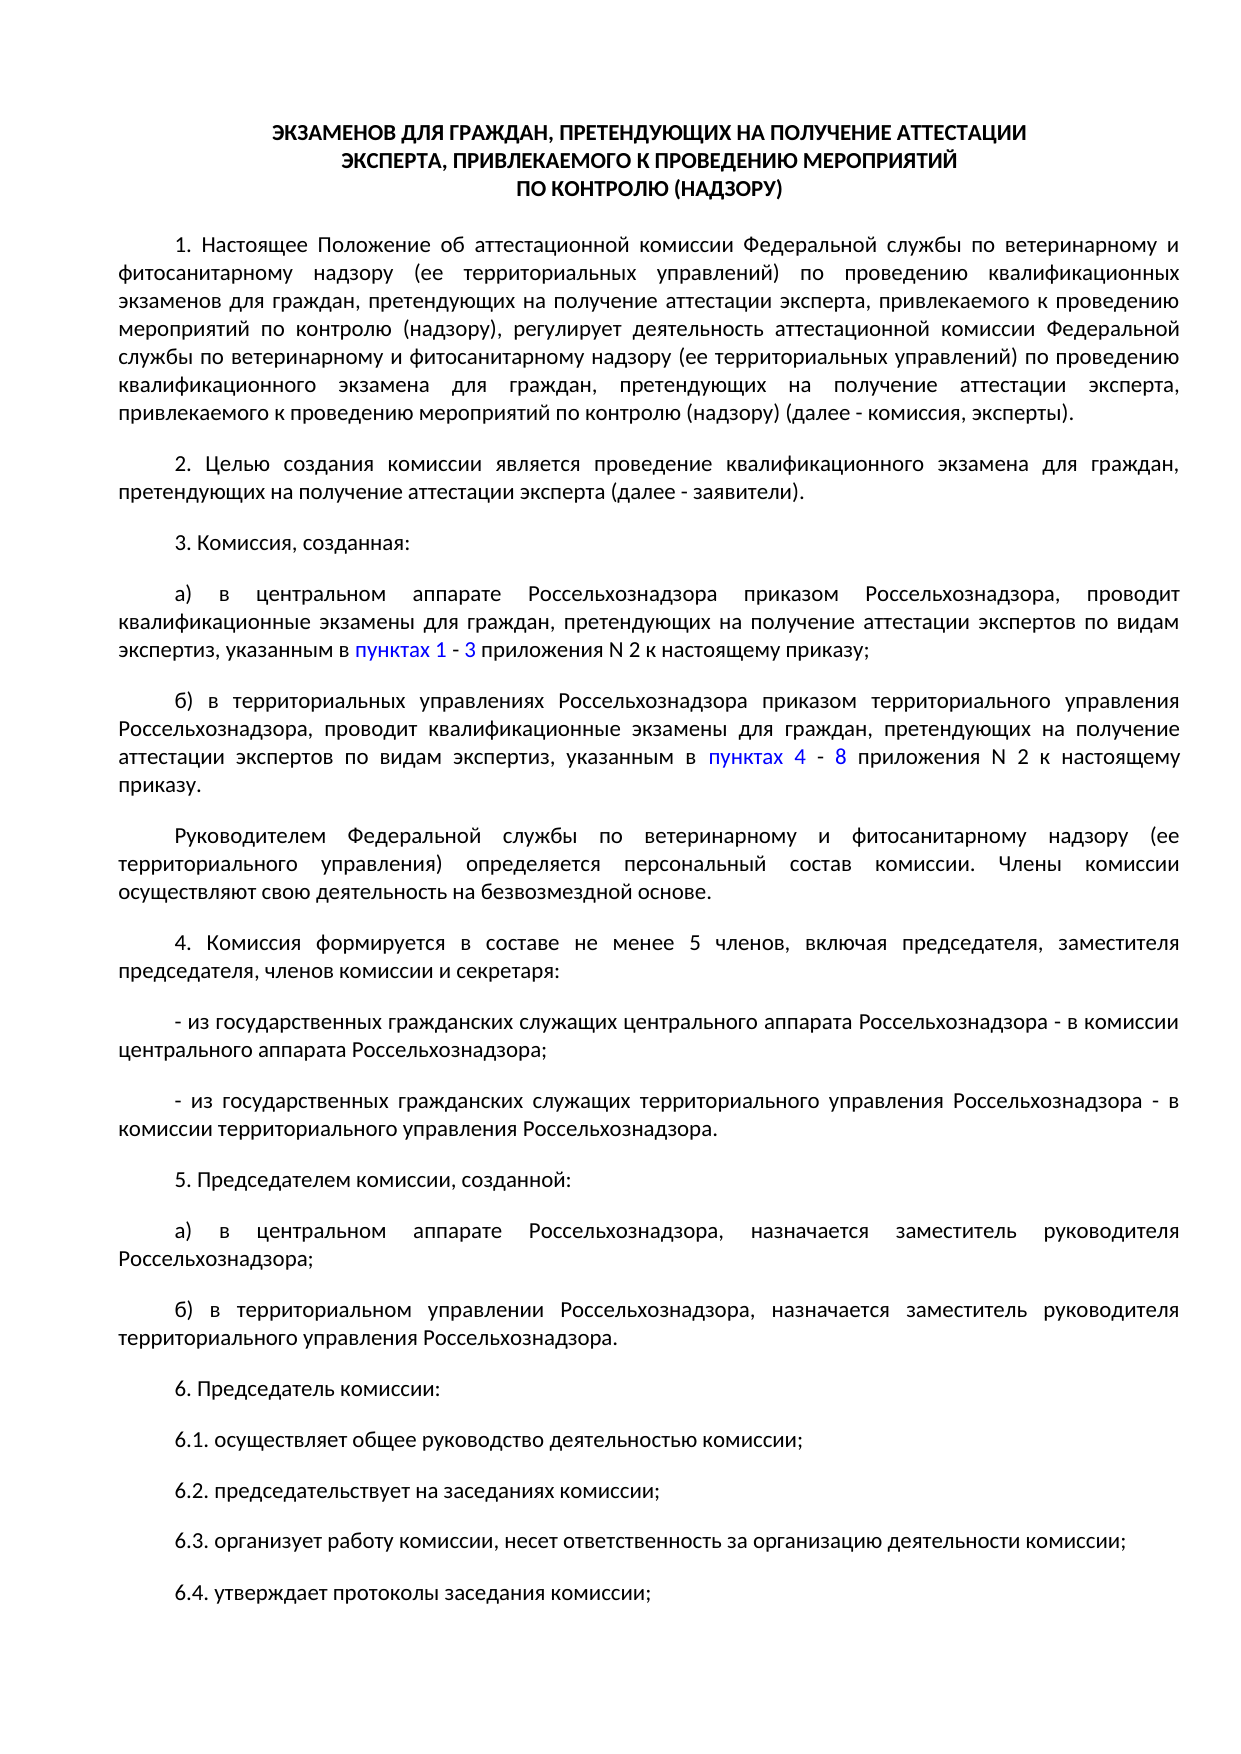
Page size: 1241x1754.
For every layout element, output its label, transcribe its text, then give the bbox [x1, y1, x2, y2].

text 3. Комиссия, созданная: [118, 528, 1181, 556]
text - из государственных гражданских служащих территориального управления Россельхознадзора - в комиссии территориального управления Россельхознадзора. [118, 1086, 1181, 1142]
text 2. Целью создания комиссии является проведение квалификационного экзамена для граждан, претендующих на получение аттестации эксперта (далее - заявители). [118, 449, 1181, 505]
title ЭКСПЕРТА, ПРИВЛЕКАЕМОГО К ПРОВЕДЕНИЮ МЕРОПРИЯТИЙ [118, 146, 1181, 174]
text б) в территориальных управлениях Россельхознадзора приказом территориального управления Россельхознадзора, проводит квалификационные экзамены для граждан, претендующих на получение аттестации экспертов по видам экспертиз, указанным в пунктах 4 - 8 приложения N 2 к настоящему приказу. [118, 686, 1181, 798]
text б) в территориальном управлении Россельхознадзора, назначается заместитель руководителя территориального управления Россельхознадзора. [118, 1295, 1181, 1351]
text а) в центральном аппарате Россельхознадзора, назначается заместитель руководителя Россельхознадзора; [118, 1216, 1181, 1272]
text 6.2. председательствует на заседаниях комиссии; [118, 1476, 1181, 1504]
text 6.1. осуществляет общее руководство деятельностью комиссии; [118, 1425, 1181, 1453]
text - из государственных гражданских служащих центрального аппарата Россельхознадзора - в комиссии центрального аппарата Россельхознадзора; [118, 1007, 1181, 1063]
text 5. Председателем комиссии, созданной: [118, 1165, 1181, 1193]
title ПО КОНТРОЛЮ (НАДЗОРУ) [118, 174, 1181, 202]
title ЭКЗАМЕНОВ ДЛЯ ГРАЖДАН, ПРЕТЕНДУЮЩИХ НА ПОЛУЧЕНИЕ АТТЕСТАЦИИ [118, 118, 1181, 146]
text 6.3. организует работу комиссии, несет ответственность за организацию деятельности комиссии; [118, 1527, 1181, 1555]
text 6. Председатель комиссии: [118, 1374, 1181, 1402]
text 6.4. утверждает протоколы заседания комиссии; [118, 1578, 1181, 1606]
text 1. Настоящее Положение об аттестационной комиссии Федеральной службы по ветеринарному и фитосанитарному надзору (ее территориальных управлений) по проведению квалификационных экзаменов для граждан, претендующих на получение аттестации эксперта, привлекаемого к проведению мероприятий по контролю (надзору), регулирует деятельность аттестационной комиссии Федеральной службы по ветеринарному и фитосанитарному надзору (ее территориальных управлений) по проведению квалификационного экзамена для граждан, претендующих на получение аттестации эксперта, привлекаемого к проведению мероприятий по контролю (надзору) (далее - комиссия, эксперты). [118, 230, 1181, 426]
text Руководителем Федеральной службы по ветеринарному и фитосанитарному надзору (ее территориального управления) определяется персональный состав комиссии. Члены комиссии осуществляют свою деятельность на безвозмездной основе. [118, 821, 1181, 905]
text а) в центральном аппарате Россельхознадзора приказом Россельхознадзора, проводит квалификационные экзамены для граждан, претендующих на получение аттестации экспертов по видам экспертиз, указанным в пунктах 1 - 3 приложения N 2 к настоящему приказу; [118, 579, 1181, 663]
text 4. Комиссия формируется в составе не менее 5 членов, включая председателя, заместителя председателя, членов комиссии и секретаря: [118, 928, 1181, 984]
